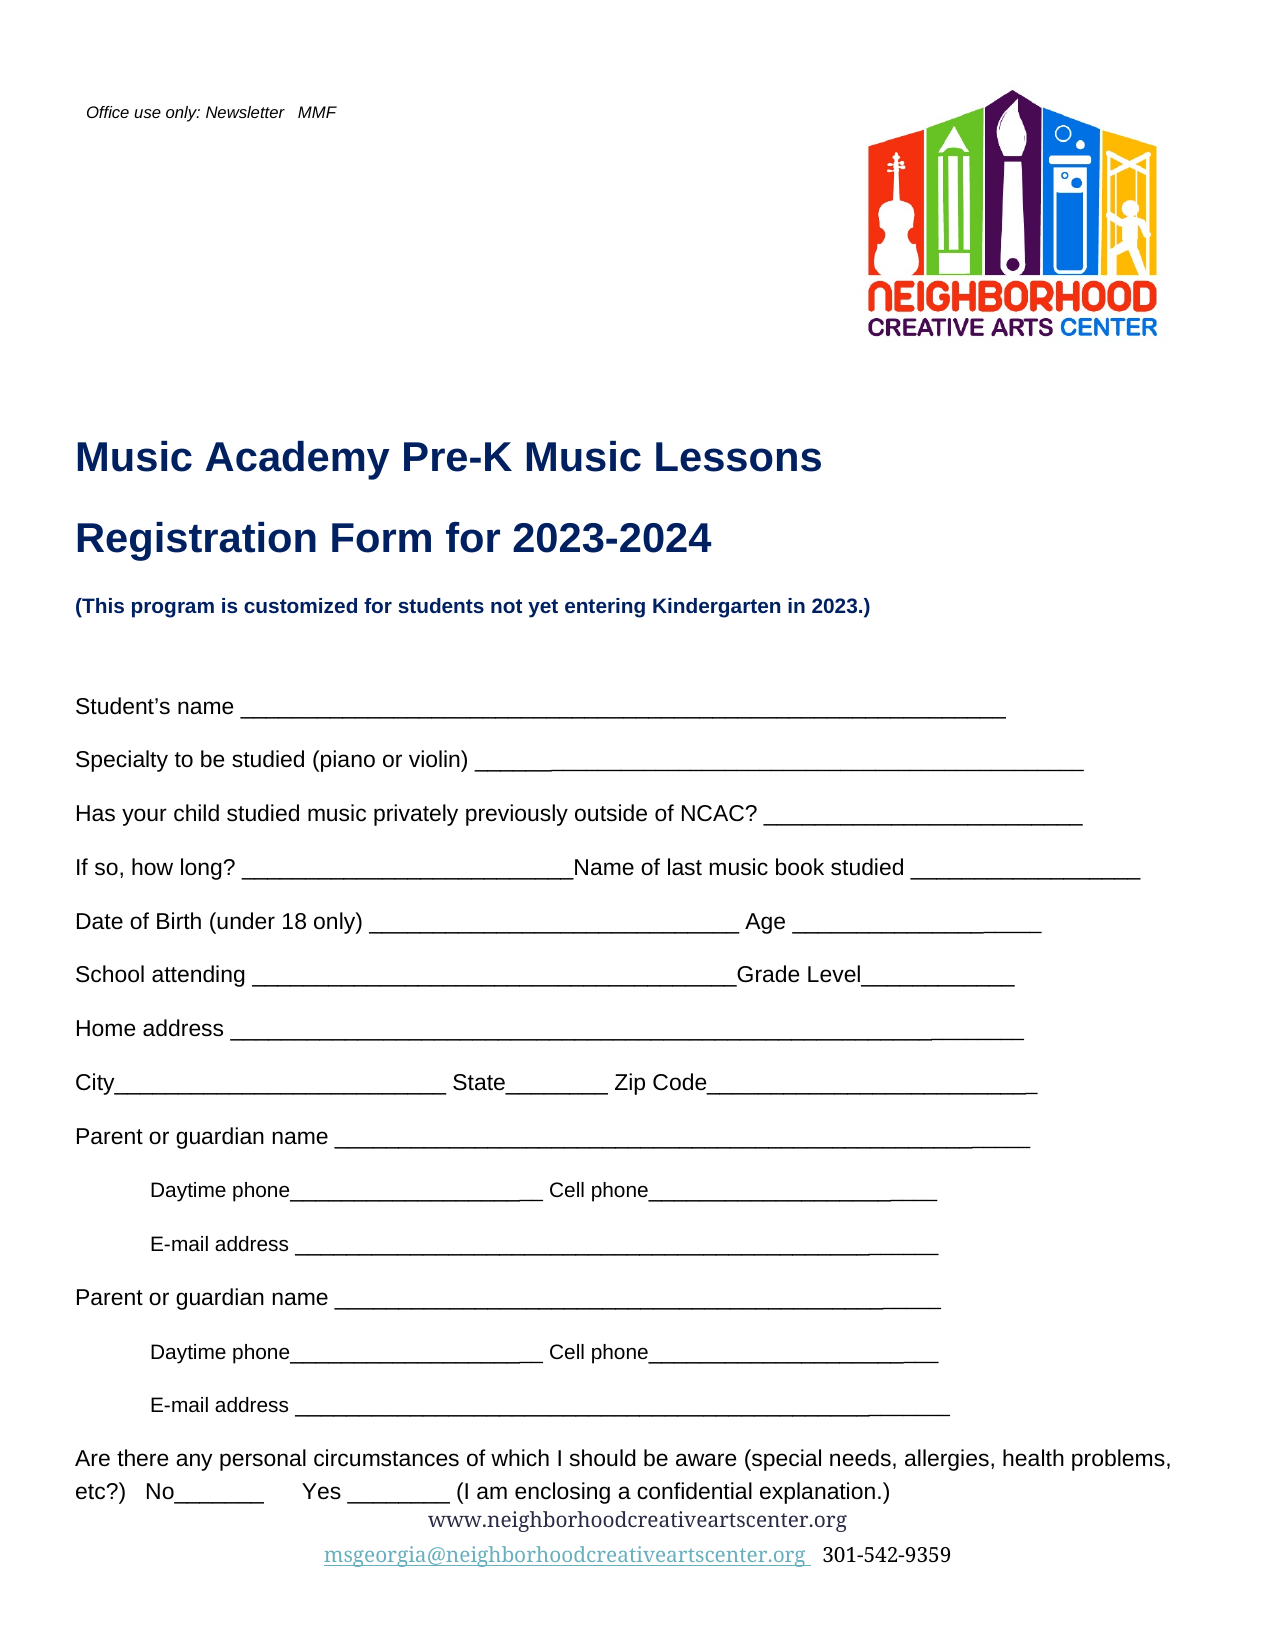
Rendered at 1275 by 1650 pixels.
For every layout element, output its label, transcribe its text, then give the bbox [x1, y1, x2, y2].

text Daytime phone____________________ Cell phone_______________________ [75, 1176, 1200, 1203]
text E-mail address ____________________________________________________ [75, 1391, 1200, 1418]
text Daytime phone____________________ Cell phone_______________________ [75, 1338, 1200, 1364]
text (This program is customized for students not yet entering Kindergarten in 2023.) [75, 594, 1200, 618]
text Parent or guardian name _______________________________________________________ [75, 1123, 1200, 1149]
text Are there any personal circumstances of which I should be aware (special needs, allergies, health problems, etc?) No_______ Yes ________ (I am enclosing a confidential explanation.) [75, 1445, 1200, 1504]
text School attending ______________________________________Grade Level____________ [75, 961, 1200, 988]
text Student’s name ____________________________________________________________ [75, 693, 1200, 719]
text City__________________________ State________ Zip Code__________________________ [75, 1069, 1200, 1095]
text If so, how long? __________________________Name of last music book studied __________________ [75, 854, 1200, 880]
picture [836, 36, 1190, 103]
text E-mail address ___________________________________________________ [75, 1230, 1200, 1257]
text Specialty to be studied (piano or violin) ____________________________________________________ [75, 746, 1200, 773]
picture [836, 122, 1190, 391]
text Home address _______________________________________________________________ [75, 1015, 1200, 1042]
text Office use only: Newsletter MMF [75, 103, 1200, 122]
text Music Academy Pre-K Music Lessons [75, 433, 1200, 481]
text Has your child studied music privately previously outside of NCAC? _________________________ [75, 800, 1200, 827]
text Date of Birth (under 18 only) _____________________________ Age ____________________ [75, 908, 1200, 934]
text Registration Form for 2023-2024 [75, 513, 1200, 561]
text Parent or guardian name ________________________________________________ [75, 1284, 1200, 1310]
